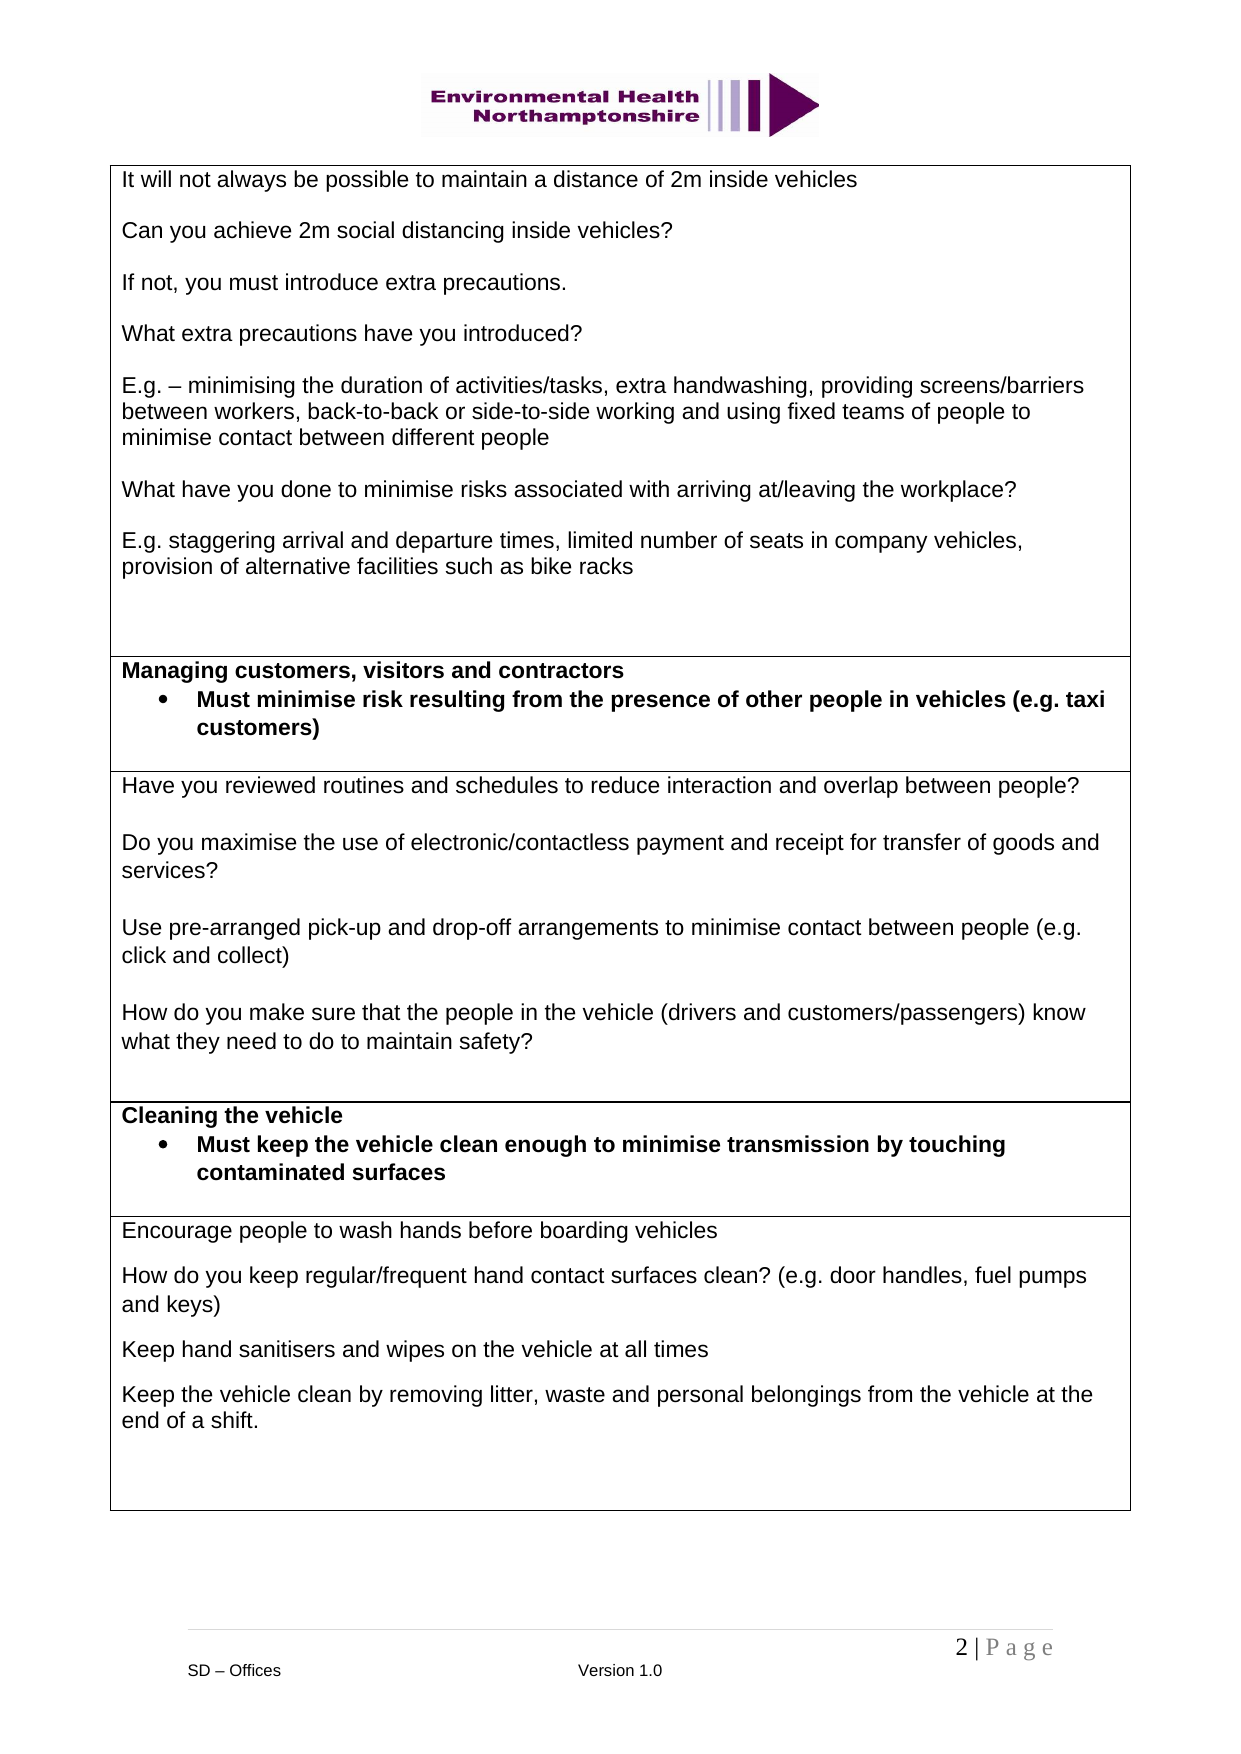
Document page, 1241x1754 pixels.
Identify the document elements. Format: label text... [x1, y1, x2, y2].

table_cell Managing customers, visitors and contractors Must minimise risk resulting from the presence of other people in vehicles (e.g. taxi customers) [111, 657, 1130, 771]
table_cell Have you reviewed routines and schedules to reduce interaction and overlap between people? Do you maximise the use of electronic/contactless payment and receipt for transfer of goods and services? Use pre-arranged pick-up and drop-off arrangements to minimise contact between people (e.g. click and collect) How do you make sure that the people in the vehicle (drivers and customers/passengers) know what they need to do to maintain safety? [111, 772, 1130, 1101]
table_cell It will not always be possible to maintain a distance of 2m inside vehicles Can you achieve 2m social distancing inside vehicles? If not, you must introduce extra precautions. What extra precautions have you introduced? E.g. – minimising the duration of activities/tasks, extra handwashing, providing screens/barriers between workers, back-to-back or side-to-side working and using fixed teams of people to minimise contact between different people What have you done to minimise risks associated with arriving at/leaving the workplace? E.g. staggering arrival and departure times, limited number of seats in company vehicles, provision of alternative facilities such as bike racks [111, 166, 1130, 656]
table_cell Encourage people to wash hands before boarding vehicles How do you keep regular/frequent hand contact surfaces clean? (e.g. door handles, fuel pumps and keys) Keep hand sanitisers and wipes on the vehicle at all times Keep the vehicle clean by removing litter, waste and personal belongings from the vehicle at the end of a shift. [111, 1217, 1130, 1510]
table_cell Cleaning the vehicle Must keep the vehicle clean enough to minimise transmission by touching contaminated surfaces [111, 1103, 1130, 1216]
picture [421, 73, 819, 137]
